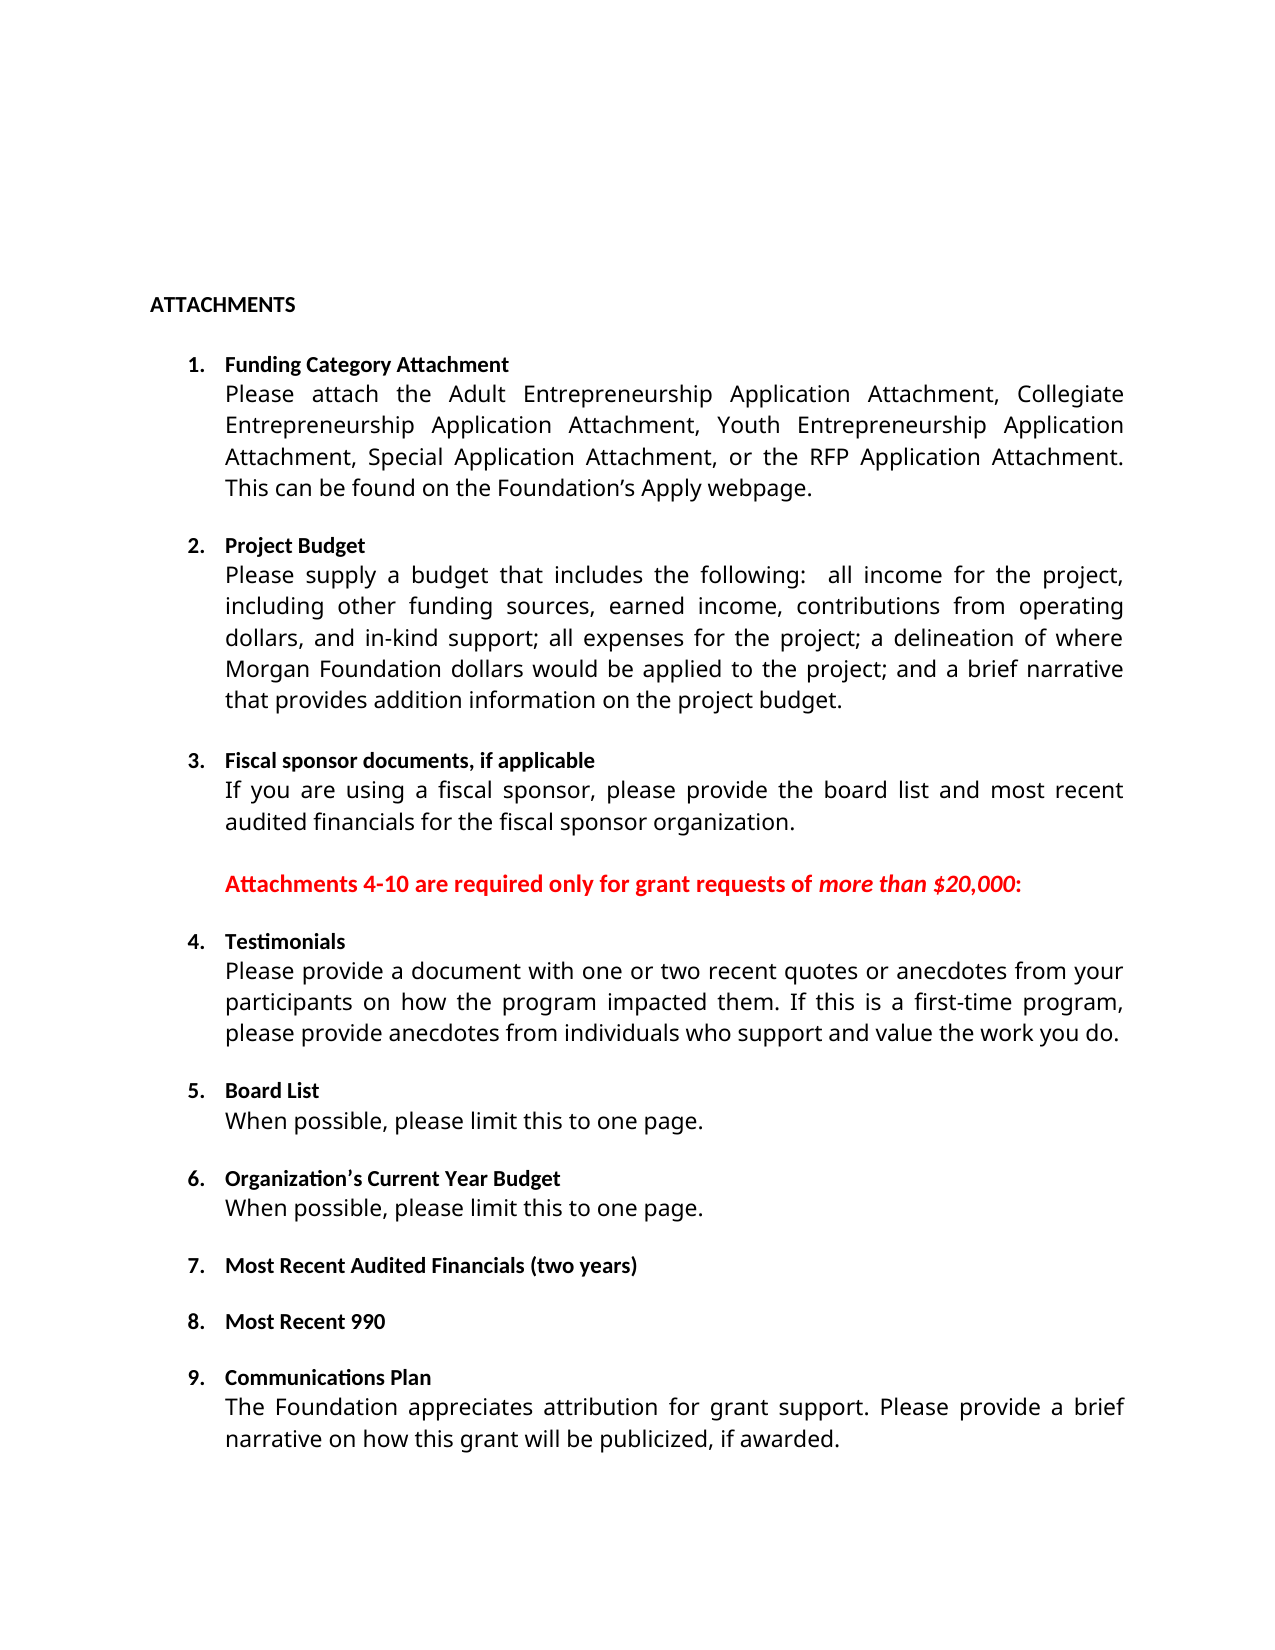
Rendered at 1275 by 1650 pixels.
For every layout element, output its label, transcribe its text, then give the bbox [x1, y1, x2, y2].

text Please attach the Adult Entrepreneurship Application Attachment, Collegiate Entrepreneurship Application Attachment, Youth Entrepreneurship Application Attachment, Special Application Attachment, or the RFP Application Attachment. This can be found on the Foundation’s Apply webpage. [225, 378, 1125, 503]
list Funding Category Attachment [187, 350, 1125, 378]
text When possible, please limit this to one page. [150, 1104, 1125, 1136]
text Please provide a document with one or two recent quotes or anecdotes from your participants on how the program impacted them. If this is a first-time program, please provide anecdotes from individuals who support and value the work you do. [225, 955, 1125, 1048]
list Fiscal sponsor documents, if applicable [187, 746, 1125, 774]
text The Foundation appreciates attribution for grant support. Please provide a brief narrative on how this grant will be publicized, if awarded. [225, 1391, 1125, 1454]
text ATTACHMENTS [150, 291, 1125, 319]
list Most Recent Audited Financials (two years) [187, 1251, 1125, 1279]
text Attachments 4-10 are required only for grant requests of more than $20,000: [225, 868, 1125, 899]
text Please supply a budget that includes the following: all income for the project, including other funding sources, earned income, contributions from operating dollars, and in-kind support; all expenses for the project; a delineation of where Morgan Foundation dollars would be applied to the project; and a brief narrative that provides addition information on the project budget. [225, 559, 1125, 715]
text When possible, please limit this to one page. [150, 1192, 1125, 1223]
list Testimonials [187, 927, 1125, 955]
list Communications Plan [187, 1363, 1125, 1391]
list Project Budget [187, 531, 1125, 559]
list Organization’s Current Year Budget [187, 1164, 1125, 1192]
list Most Recent 990 [187, 1307, 1125, 1335]
text If you are using a fiscal sponsor, please provide the board list and most recent audited financials for the fiscal sponsor organization. [225, 774, 1125, 837]
list Board List [187, 1077, 1125, 1104]
